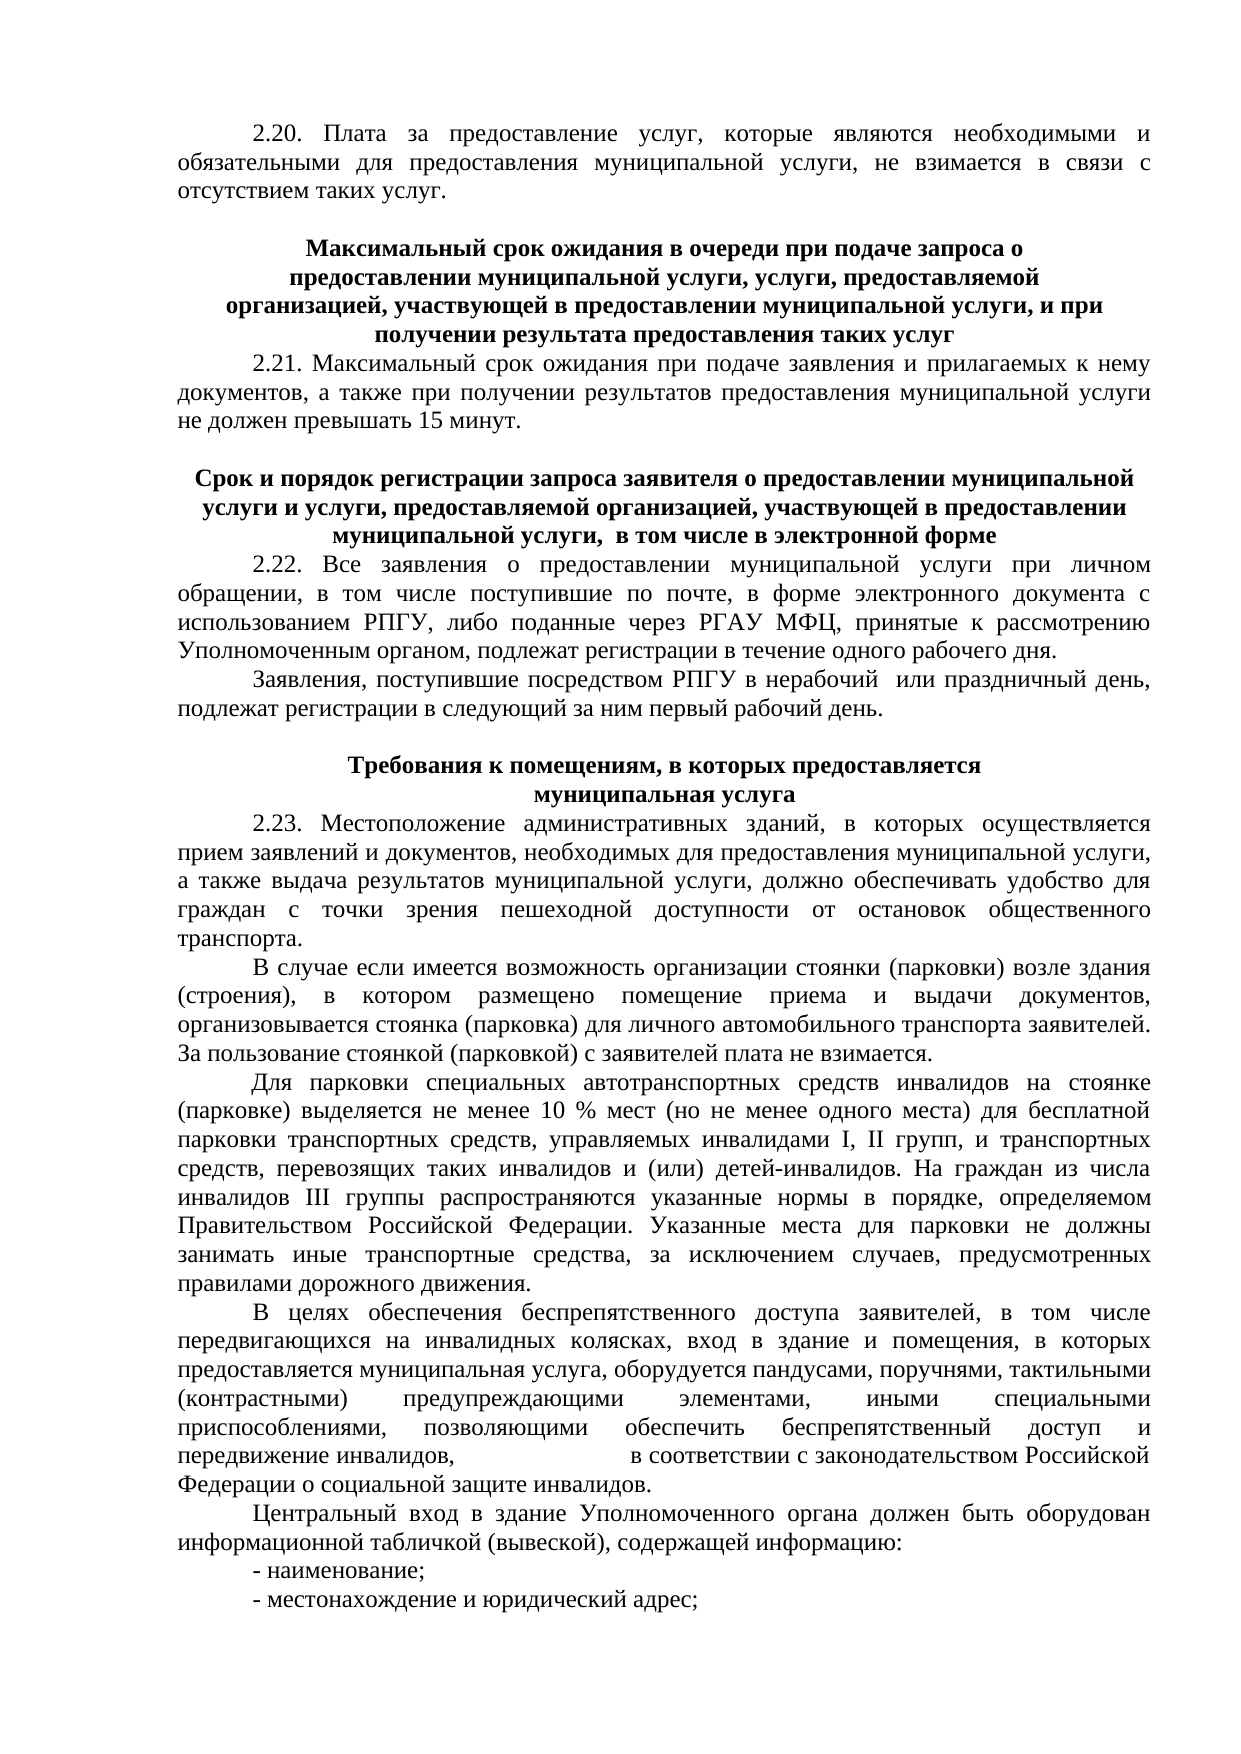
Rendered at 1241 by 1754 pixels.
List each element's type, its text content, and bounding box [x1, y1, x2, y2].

text организацией, участвующей в предоставлении муниципальной услуги, и при получении результата предоставления таких услуг [177, 291, 1152, 348]
text Для парковки специальных автотранспортных средств инвалидов на стоянке (парковке) выделяется не менее 10 % мест (но не менее одного места) для бесплатной парковки транспортных средств, управляемых инвалидами I, II групп, и транспортных средств, перевозящих таких инвалидов и (или) детей-инвалидов. На граждан из числа инвалидов III группы распространяются указанные нормы в порядке, определяемом Правительством Российской Федерации. Указанные места для парковки не должны занимать иные транспортные средства, за исключением случаев, предусмотренных правилами дорожного движения. [177, 1067, 1152, 1297]
text В целях обеспечения беспрепятственного доступа заявителей, в том числе передвигающихся на инвалидных колясках, вход в здание и помещения, в которых предоставляется муниципальная услуга, оборудуется пандусами, поручнями, тактильными (контрастными) предупреждающими элементами, иными специальными приспособлениями, позволяющими обеспечить беспрепятственный доступ и передвижение инвалидов, в соответствии с законодательством Российской Федерации о социальной защите инвалидов. [177, 1297, 1152, 1498]
text - наименование; [177, 1556, 1152, 1584]
text Центральный вход в здание Уполномоченного органа должен быть оборудован информационной табличкой (вывеской), содержащей информацию: [177, 1498, 1152, 1556]
text Заявления, поступившие посредством РПГУ в нерабочий или праздничный день, подлежат регистрации в следующий за ним первый рабочий день. [177, 664, 1152, 722]
text 2.22. Все заявления о предоставлении муниципальной услуги при личном обращении, в том числе поступившие по почте, в форме электронного документа с использованием РПГУ, либо поданные через РГАУ МФЦ, принятые к рассмотрению Уполномоченным органом, подлежат регистрации в течение одного рабочего дня. [177, 549, 1152, 664]
text 2.21. Максимальный срок ожидания при подаче заявления и прилагаемых к нему документов, а также при получении результатов предоставления муниципальной услуги не должен превышать 15 минут. [177, 348, 1152, 434]
text Срок и порядок регистрации запроса заявителя о предоставлении муниципальной услуги и услуги, предоставляемой организацией, участвующей в предоставлении муниципальной услуги, в том числе в электронной форме [177, 463, 1152, 549]
text муниципальная услуга [177, 779, 1152, 808]
text 2.20. Плата за предоставление услуг, которые являются необходимыми и обязательными для предоставления муниципальной услуги, не взимается в связи с отсутствием таких услуг. [177, 118, 1152, 204]
text Максимальный срок ожидания в очереди при подаче запроса о предоставлении муниципальной услуги, услуги, предоставляемой [177, 233, 1152, 291]
text 2.23. Местоположение административных зданий, в которых осуществляется прием заявлений и документов, необходимых для предоставления муниципальной услуги, а также выдача результатов муниципальной услуги, должно обеспечивать удобство для граждан с точки зрения пешеходной доступности от остановок общественного транспорта. [177, 808, 1152, 952]
text В случае если имеется возможность организации стоянки (парковки) возле здания (строения), в котором размещено помещение приема и выдачи документов, организовывается стоянка (парковка) для личного автомобильного транспорта заявителей. За пользование стоянкой (парковкой) с заявителей плата не взимается. [177, 952, 1152, 1067]
text - местонахождение и юридический адрес; [177, 1584, 1152, 1613]
text Требования к помещениям, в которых предоставляется [177, 751, 1152, 779]
